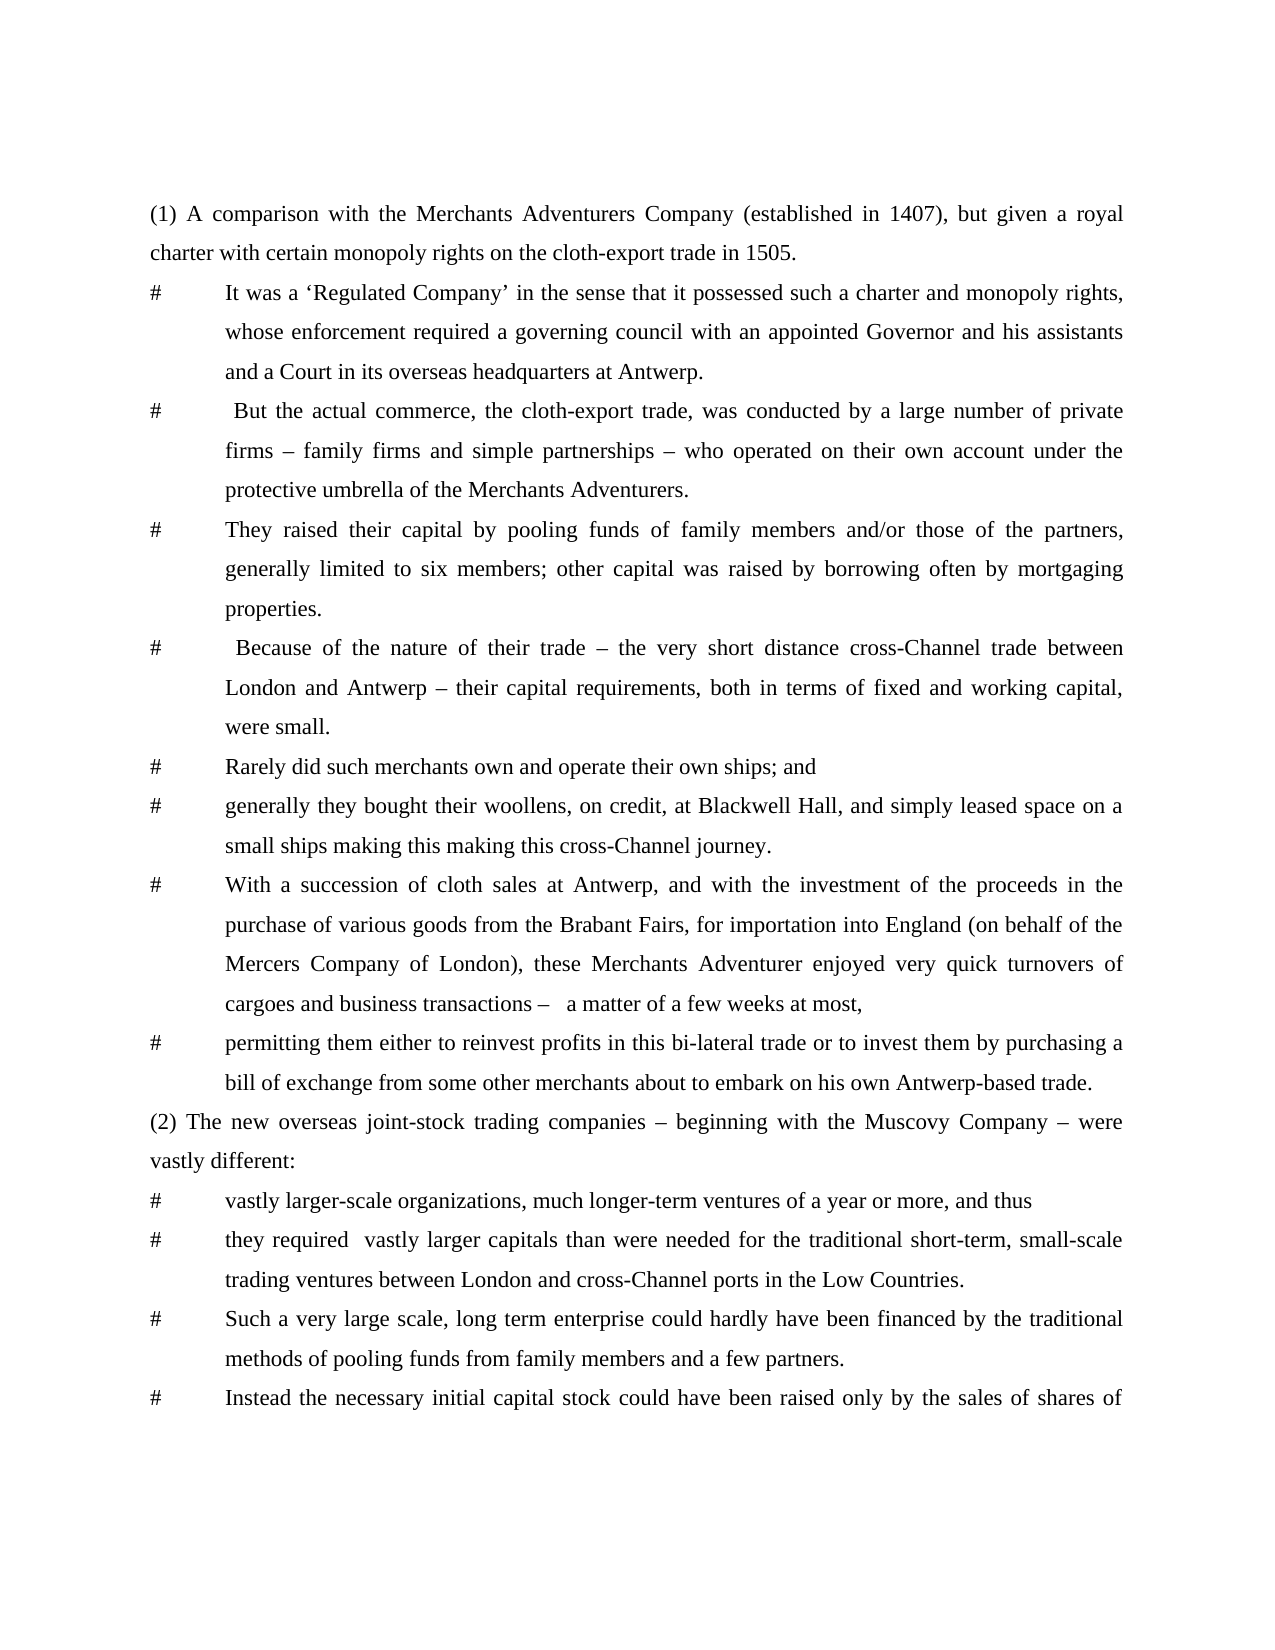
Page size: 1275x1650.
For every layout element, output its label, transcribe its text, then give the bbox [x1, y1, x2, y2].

text (1) A comparison with the Merchants Adventurers Company (established in 1407), but given a royal charter with certain monopoly rights on the cloth-export trade in 1505. [150, 200, 1125, 266]
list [150, 1384, 1125, 1411]
list Such a very large scale, long term enterprise could hardly have been financed by the traditional methods of pooling funds from family members and a few partners. [150, 1305, 1125, 1371]
list Rarely did such merchants own and operate their own ships; and [150, 753, 1125, 779]
list With a succession of cloth sales at Antwerp, and with the investment of the proceeds in the purchase of various goods from the Brabant Fairs, for importation into England (on behalf of the Mercers Company of London), these Merchants Adventurer enjoyed very quick turnovers of cargoes and business transactions – a matter of a few weeks at most, [150, 871, 1125, 1016]
list They raised their capital by pooling funds of family members and/or those of the partners, generally limited to six members; other capital was raised by borrowing often by mortgaging properties. [150, 516, 1125, 621]
list It was a ‘Regulated Company’ in the sense that it possessed such a charter and monopoly rights, whose enforcement required a governing council with an appointed Governor and his assistants and a Court in its overseas headquarters at Antwerp. [150, 279, 1125, 384]
list permitting them either to reinvest profits in this bi-lateral trade or to invest them by purchasing a bill of exchange from some other merchants about to embark on his own Antwerp-based trade. [150, 1029, 1125, 1095]
list they required vastly larger capitals than were needed for the traditional short-term, small-scale trading ventures between London and cross-Channel ports in the Low Countries. [150, 1226, 1125, 1292]
list Because of the nature of their trade – the very short distance cross-Channel trade between London and Antwerp – their capital requirements, both in terms of fixed and working capital, were small. [150, 634, 1125, 739]
list generally they bought their woollens, on credit, at Blackwell Hall, and simply leased space on a small ships making this making this cross-Channel journey. [150, 792, 1125, 858]
list But the actual commerce, the cloth-export trade, was conducted by a large number of private firms – family firms and simple partnerships – who operated on their own account under the protective umbrella of the Merchants Adventurers. [150, 397, 1125, 503]
text (2) The new overseas joint-stock trading companies – beginning with the Muscovy Company – were vastly different: [150, 1108, 1125, 1174]
list vastly larger-scale organizations, much longer-term ventures of a year or more, and thus [150, 1187, 1125, 1213]
